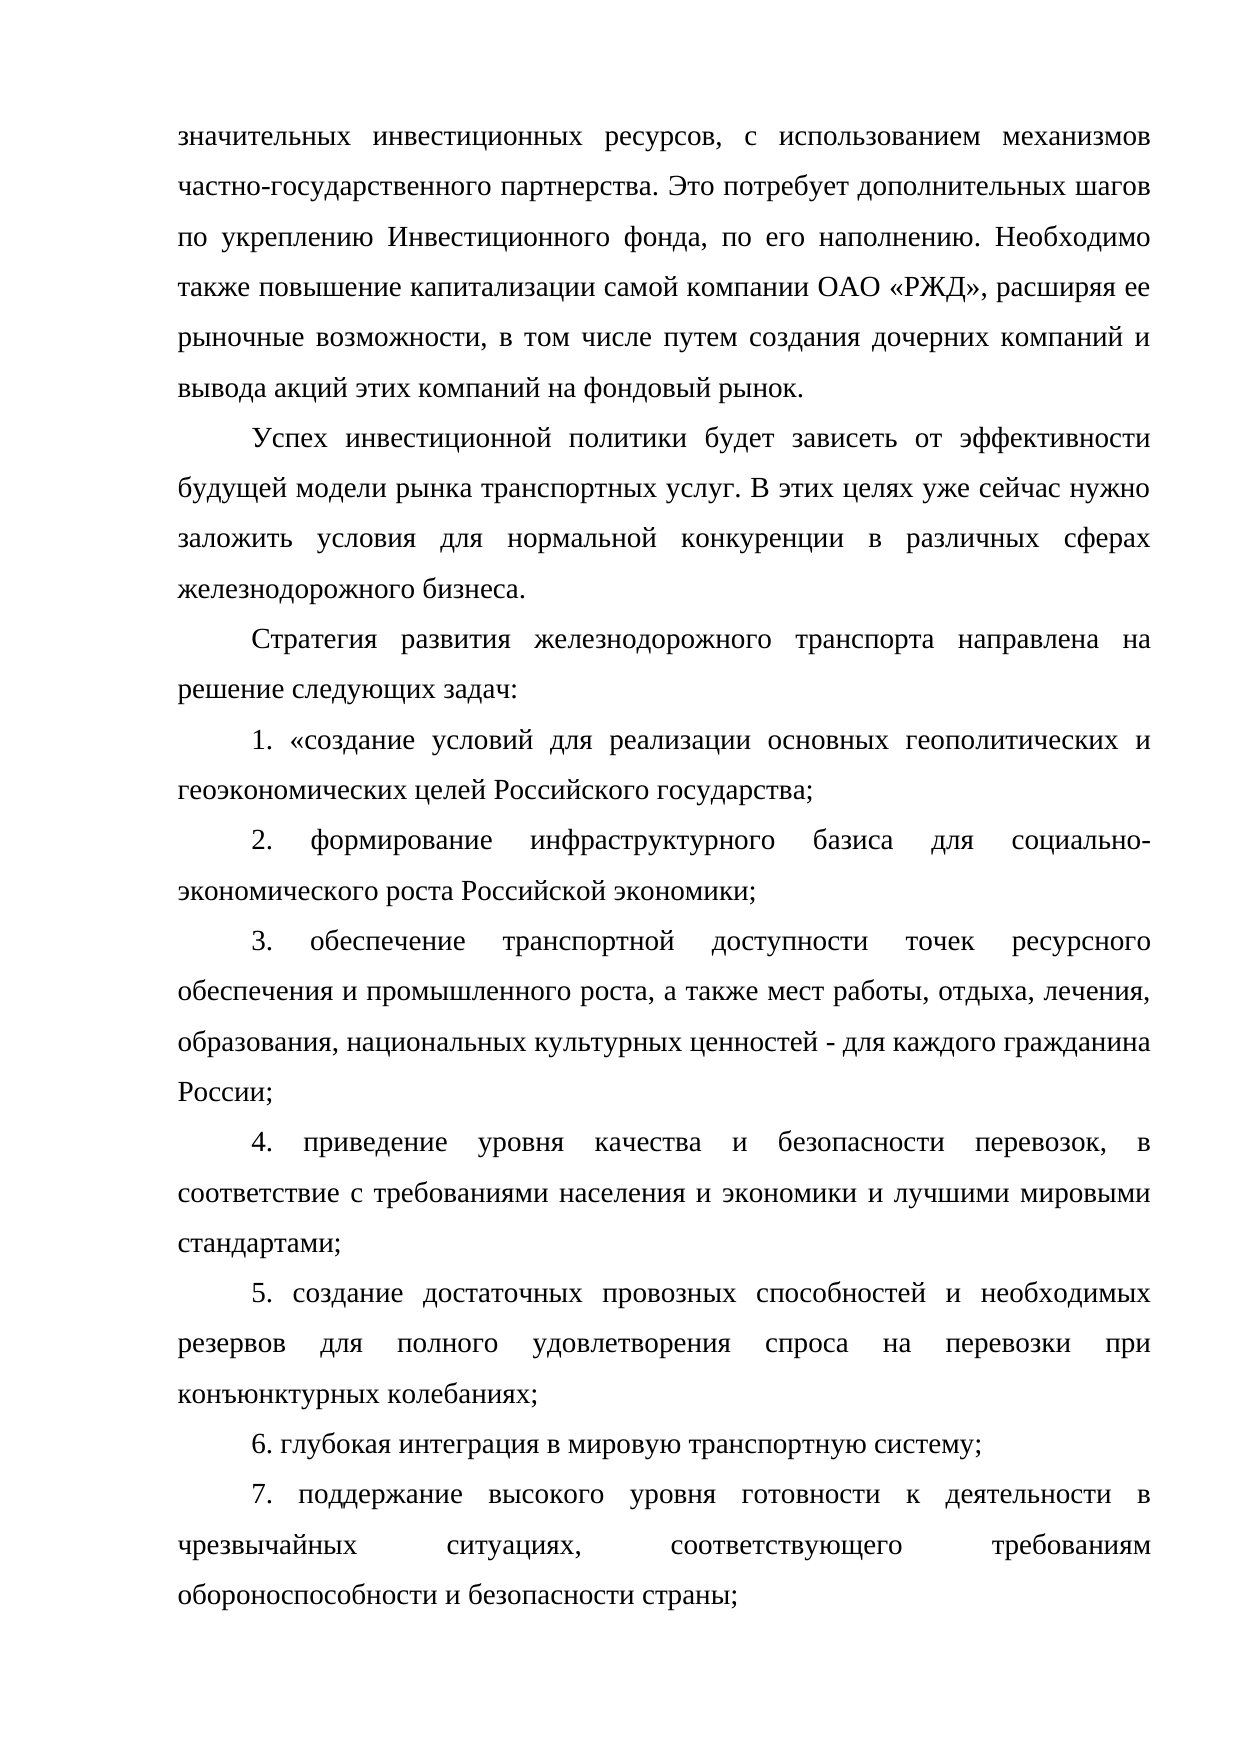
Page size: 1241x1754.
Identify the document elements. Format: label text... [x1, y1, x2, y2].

text 1. «создание условий для реализации основных геополитических и геоэкономических целей Российского государства; [177, 722, 1152, 806]
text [177, 118, 1152, 403]
text 3. обеспечение транспортной доступности точек ресурсного обеспечения и промышленного роста, а также мест работы, отдыха, лечения, образования, национальных культурных ценностей - для каждого гражданина России; [177, 923, 1152, 1108]
text 4. приведение уровня качества и безопасности перевозок, в соответствие с требованиями населения и экономики и лучшими мировыми стандартами; [177, 1124, 1152, 1258]
text 5. создание достаточных провозных способностей и необходимых резервов для полного удовлетворения спроса на перевозки при конъюнктурных колебаниях; [177, 1275, 1152, 1409]
text 2. формирование инфраструктурного базиса для социально-экономического роста Российской экономики; [177, 822, 1152, 906]
text Стратегия развития железнодорожного транспорта направлена на решение следующих задач: [177, 621, 1152, 705]
text 6. глубокая интеграция в мировую транспортную систему; [177, 1426, 1152, 1460]
text Успех инвестиционной политики будет зависеть от эффективности будущей модели рынка транспортных услуг. В этих целях уже сейчас нужно заложить условия для нормальной конкуренции в различных сферах железнодорожного бизнеса. [177, 420, 1152, 604]
text 7. поддержание высокого уровня готовности к деятельности в чрезвычайных ситуациях, соответствующего требованиям обороноспособности и безопасности страны; [177, 1477, 1152, 1611]
